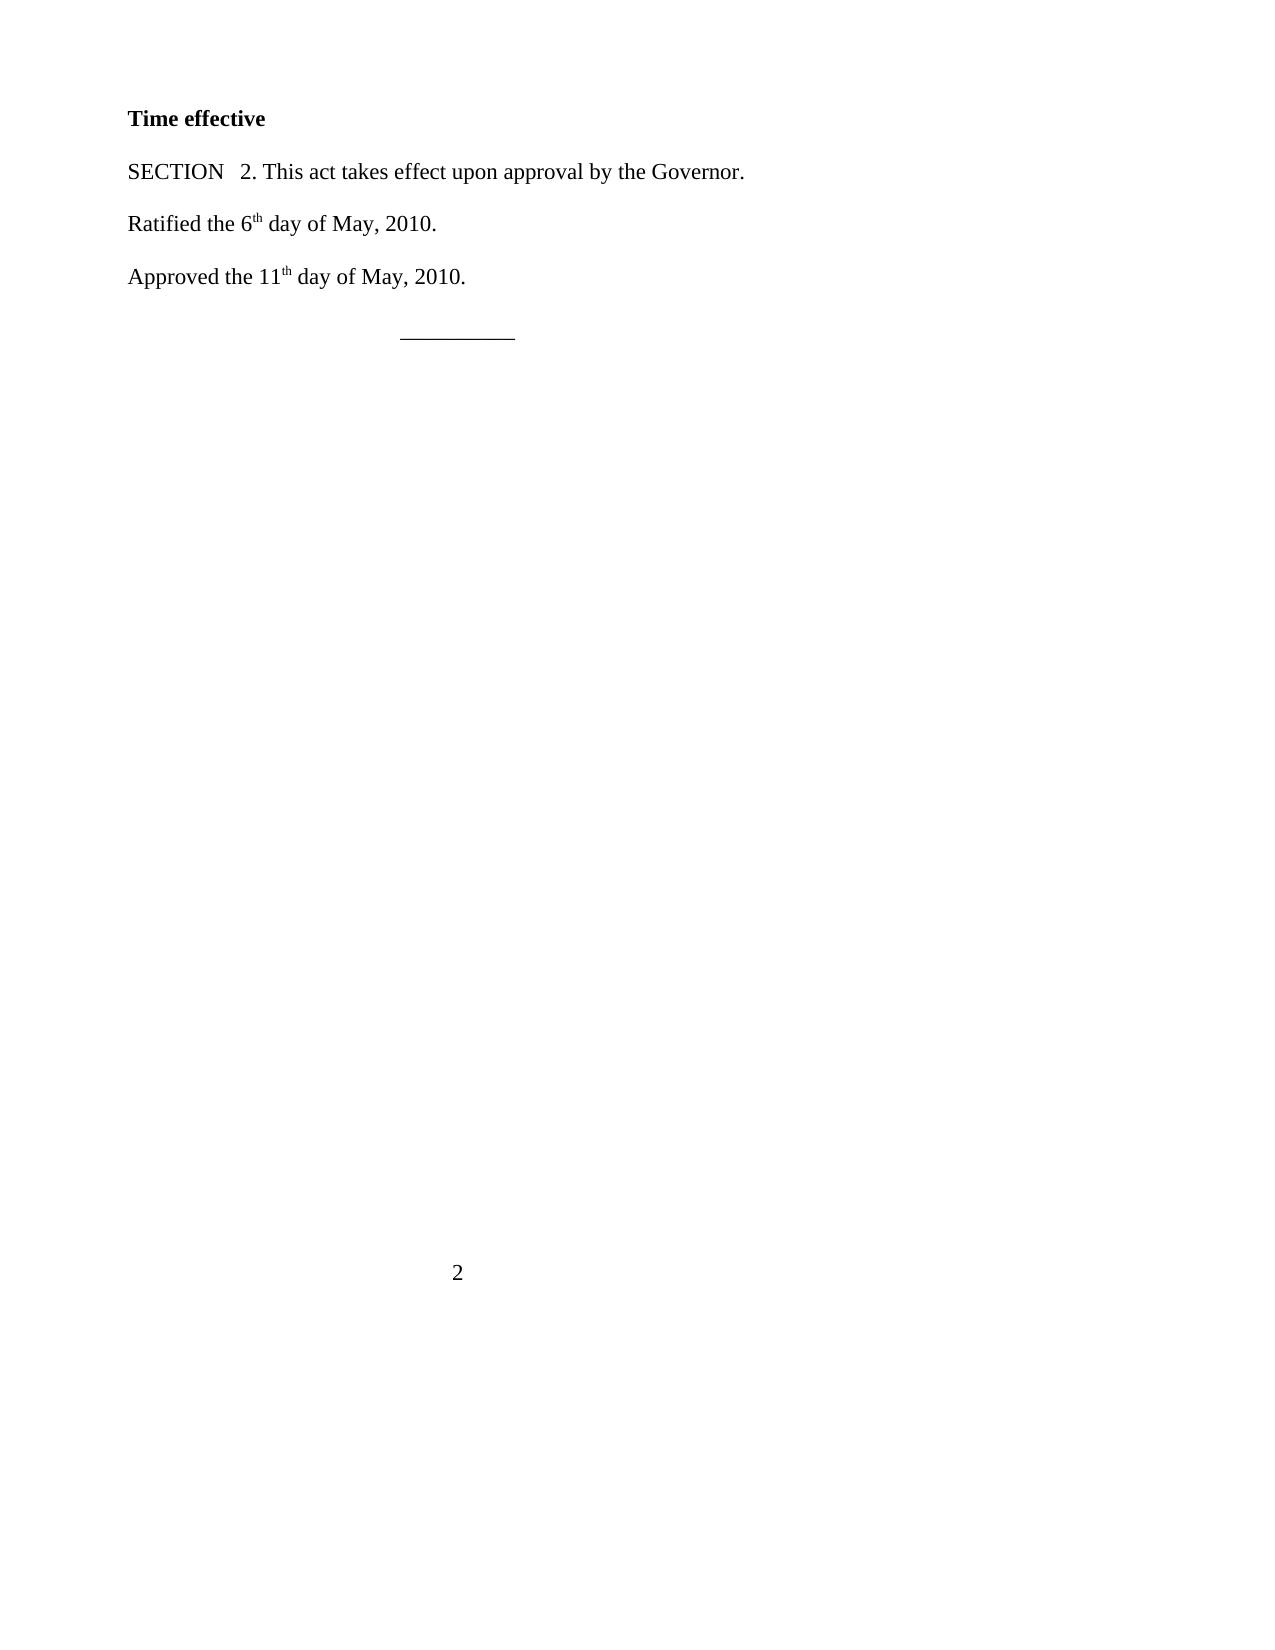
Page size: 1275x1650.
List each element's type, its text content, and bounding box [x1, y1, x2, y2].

text __________ [127, 316, 787, 342]
text Ratified the 6th day of May, 2010. [127, 210, 787, 237]
text SECTION 2. This act takes effect upon approval by the Governor. [127, 158, 787, 184]
text Approved the 11th day of May, 2010. [127, 263, 787, 289]
text Time effective [127, 105, 787, 131]
